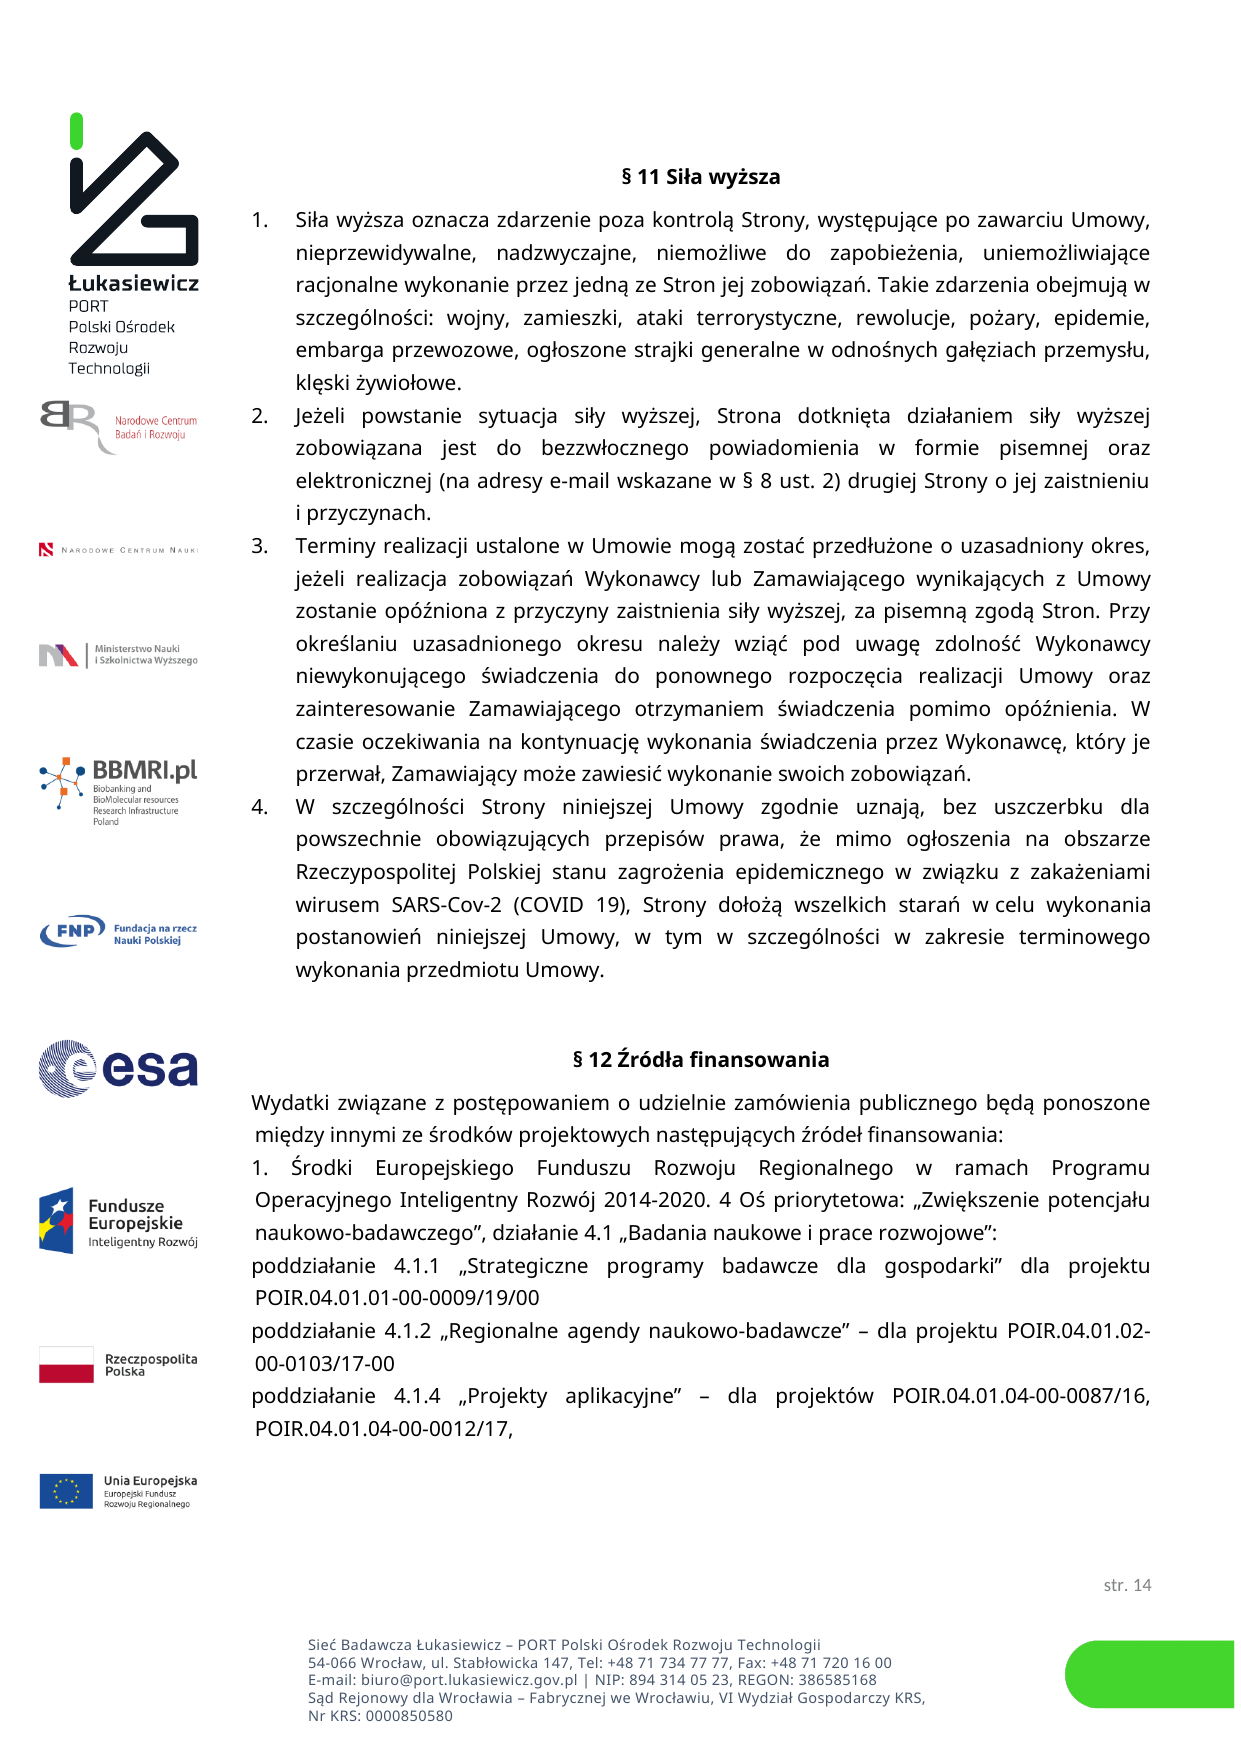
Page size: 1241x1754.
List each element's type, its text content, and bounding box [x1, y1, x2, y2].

text 1. Środki Europejskiego Funduszu Rozwoju Regionalnego w ramach Programu Operacyjnego Inteligentny Rozwój 2014-2020. 4 Oś priorytetowa: „Zwiększenie potencjału naukowo-badawczego”, działanie 4.1 „Badania naukowe i prace rozwojowe”: [251, 1153, 1152, 1247]
list Siła wyższa oznacza zdarzenie poza kontrolą Strony, występujące po zawarciu Umowy, nieprzewidywalne, nadzwyczajne, niemożliwe do zapobieżenia, uniemożliwiające racjonalne wykonanie przez jedną ze Stron jej zobowiązań. Takie zdarzenia obejmują w szczególności: wojny, zamieszki, ataki terrorystyczne, rewolucje, pożary, epidemie, embarga przewozowe, ogłoszone strajki generalne w odnośnych gałęziach przemysłu, klęski żywiołowe. [251, 205, 1152, 397]
subtitle § 11 Siła wyższa [251, 162, 1152, 191]
list Jeżeli powstanie sytuacja siły wyższej, Strona dotknięta działaniem siły wyższej zobowiązana jest do bezzwłocznego powiadomienia w formie pisemnej oraz elektronicznej (na adresy e-mail wskazane w § 8 ust. 2) drugiej Strony o jej zaistnieniu i przyczynach. [251, 401, 1152, 527]
list Terminy realizacji ustalone w Umowie mogą zostać przedłużone o uzasadniony okres, jeżeli realizacja zobowiązań Wykonawcy lub Zamawiającego wynikających z Umowy zostanie opóźniona z przyczyny zaistnienia siły wyższej, za pisemną zgodą Stron. Przy określaniu uzasadnionego okresu należy wziąć pod uwagę zdolność Wykonawcy niewykonującego świadczenia do ponownego rozpoczęcia realizacji Umowy oraz zainteresowanie Zamawiającego otrzymaniem świadczenia pomimo opóźnienia. W czasie oczekiwania na kontynuację wykonania świadczenia przez Wykonawcę, który je przerwał, Zamawiający może zawiesić wykonanie swoich zobowiązań. [251, 531, 1152, 788]
subtitle § 12 Źródła finansowania [251, 1045, 1152, 1074]
text poddziałanie 4.1.1 „Strategiczne programy badawcze dla gospodarki” dla projektu POIR.04.01.01-00-0009/19/00 [251, 1251, 1152, 1312]
picture [1061, 1636, 1241, 1754]
text Wydatki związane z postępowaniem o udzielnie zamówienia publicznego będą ponoszone między innymi ze środków projektowych następujących źródeł finansowania: [251, 1088, 1152, 1149]
text poddziałanie 4.1.4 „Projekty aplikacyjne” – dla projektów POIR.04.01.04-00-0087/16, POIR.04.01.04-00-0012/17, [251, 1381, 1152, 1442]
text poddziałanie 4.1.2 „Regionalne agendy naukowo-badawcze” – dla projektu POIR.04.01.02-00-0103/17-00 [251, 1316, 1152, 1377]
list W szczególności Strony niniejszej Umowy zgodnie uznają, bez uszczerbku dla powszechnie obowiązujących przepisów prawa, że mimo ogłoszenia na obszarze Rzeczypospolitej Polskiej stanu zagrożenia epidemicznego w związku z zakażeniami wirusem SARS-Cov-2 (COVID 19), Strony dołożą wszelkich starań w celu wykonania postanowień niniejszej Umowy, w tym w szczególności w zakresie terminowego wykonania przedmiotu Umowy. [251, 792, 1152, 983]
picture [38, 400, 198, 1509]
